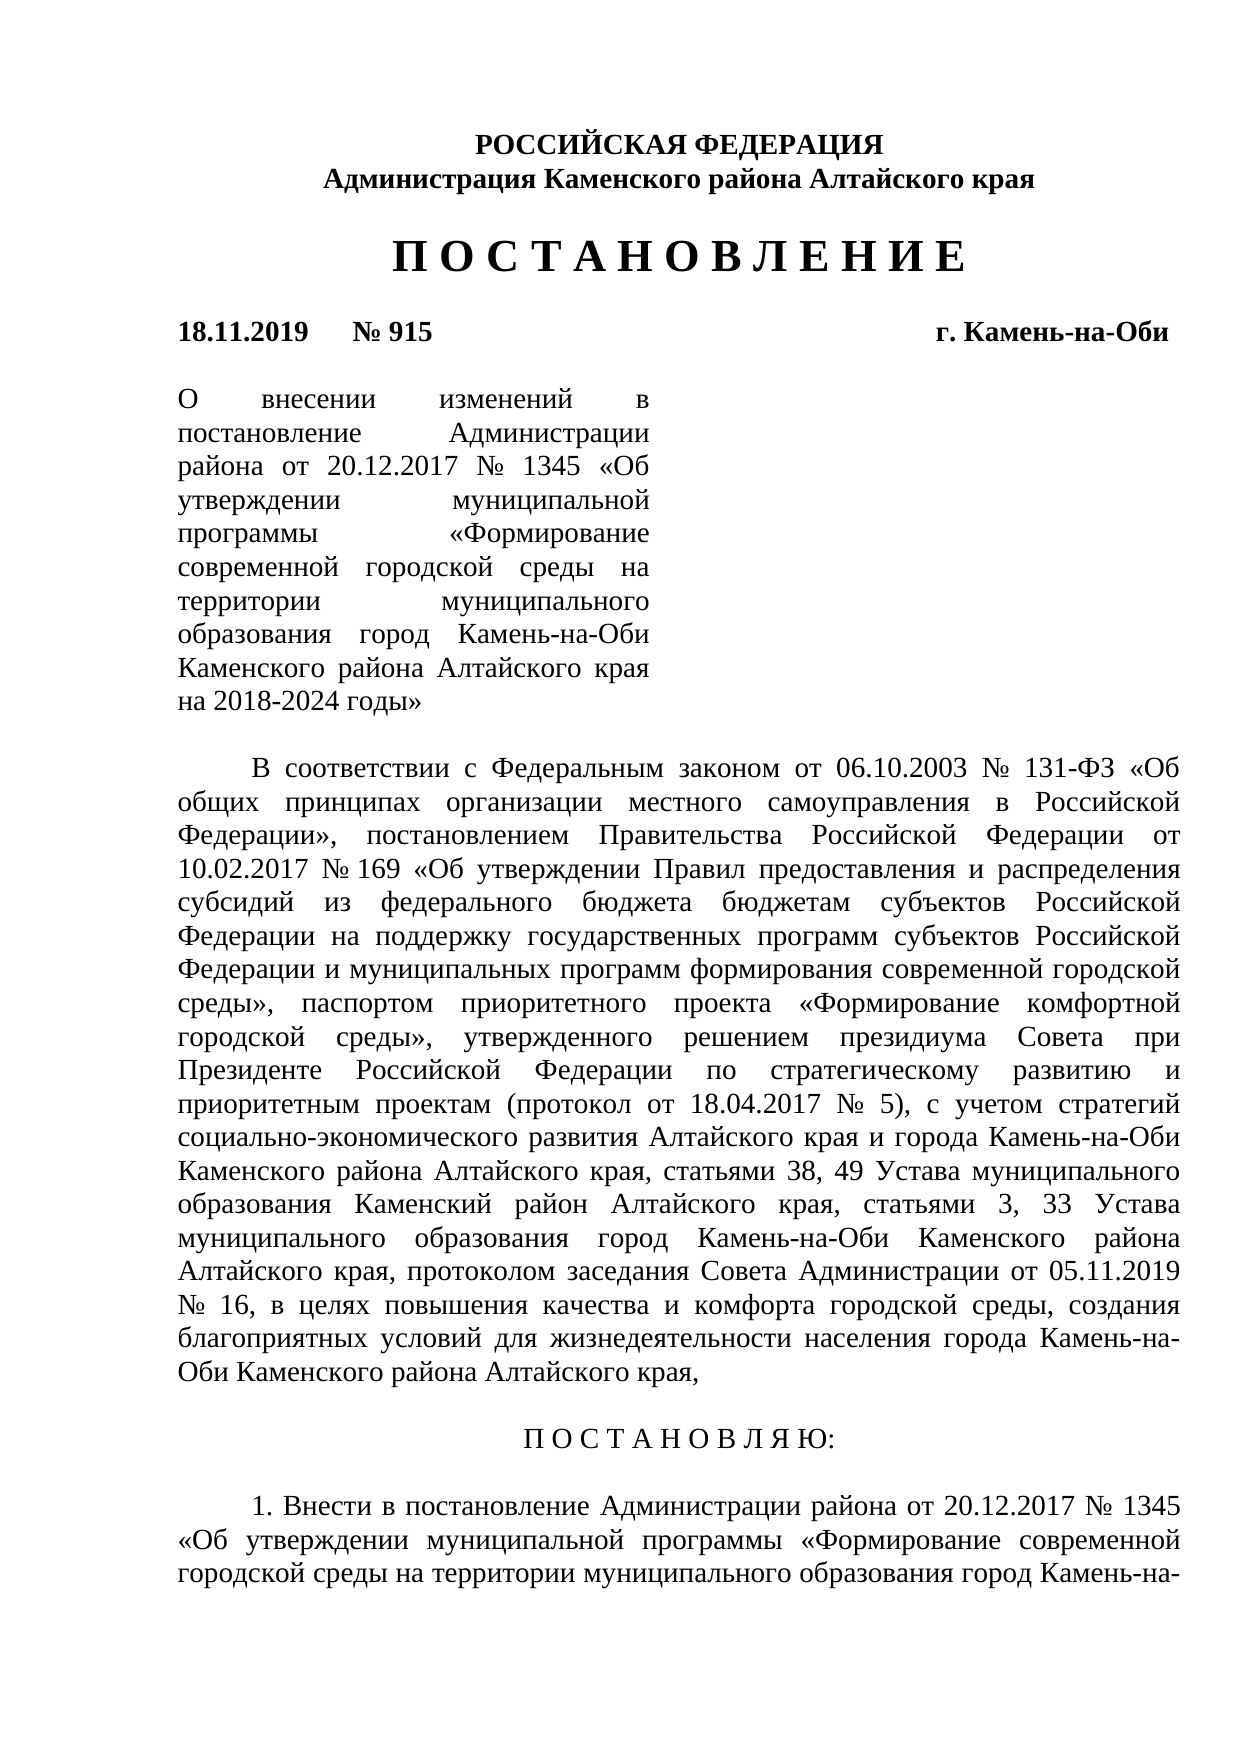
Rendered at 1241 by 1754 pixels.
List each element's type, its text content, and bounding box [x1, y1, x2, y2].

text П О С Т А Н О В Л Я Ю: [177, 1421, 1181, 1455]
text 18.11.2019 № 915 г. Камень-на-Оби [177, 314, 1181, 348]
text РОССИЙСКАЯ ФЕДЕРАЦИЯ [177, 127, 1181, 161]
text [177, 1488, 1181, 1589]
text П О С Т А Н О В Л Е Н И Е [177, 228, 1181, 281]
text О внесении изменений в постановление Администрации района от 20.12.2017 № 1345 «Об утверждении муниципальной программы «Формирование современной городской среды на территории муниципального образования город Камень-на-Оби Каменского района Алтайского края на 2018-2024 годы» [177, 381, 650, 717]
text В соответствии с Федеральным законом от 06.10.2003 № 131-ФЗ «Об общих принципах организации местного самоуправления в Российской Федерации», постановлением Правительства Российской Федерации от 10.02.2017 № 169 «Об утверждении Правил предоставления и распределения субсидий из федерального бюджета бюджетам субъектов Российской Федерации на поддержку государственных программ субъектов Российской Федерации и муниципальных программ формирования современной городской среды», паспортом приоритетного проекта «Формирование комфортной городской среды», утвержденного решением президиума Совета при Президенте Российской Федерации по стратегическому развитию и приоритетным проектам (протокол от 18.04.2017 № 5), с учетом стратегий социально-экономического развития Алтайского края и города Камень-на-Оби Каменского района Алтайского края, статьями 38, 49 Устава муниципального образования Каменский район Алтайского края, статьями 3, 33 Устава муниципального образования город Камень-на-Оби Каменского района Алтайского края, протоколом заседания Совета Администрации от 05.11.2019 № 16, в целях повышения качества и комфорта городской среды, создания благоприятных условий для жизнедеятельности населения города Камень-на-Оби Каменского района Алтайского края, [177, 750, 1181, 1388]
text Администрация Каменского района Алтайского края [177, 161, 1181, 194]
